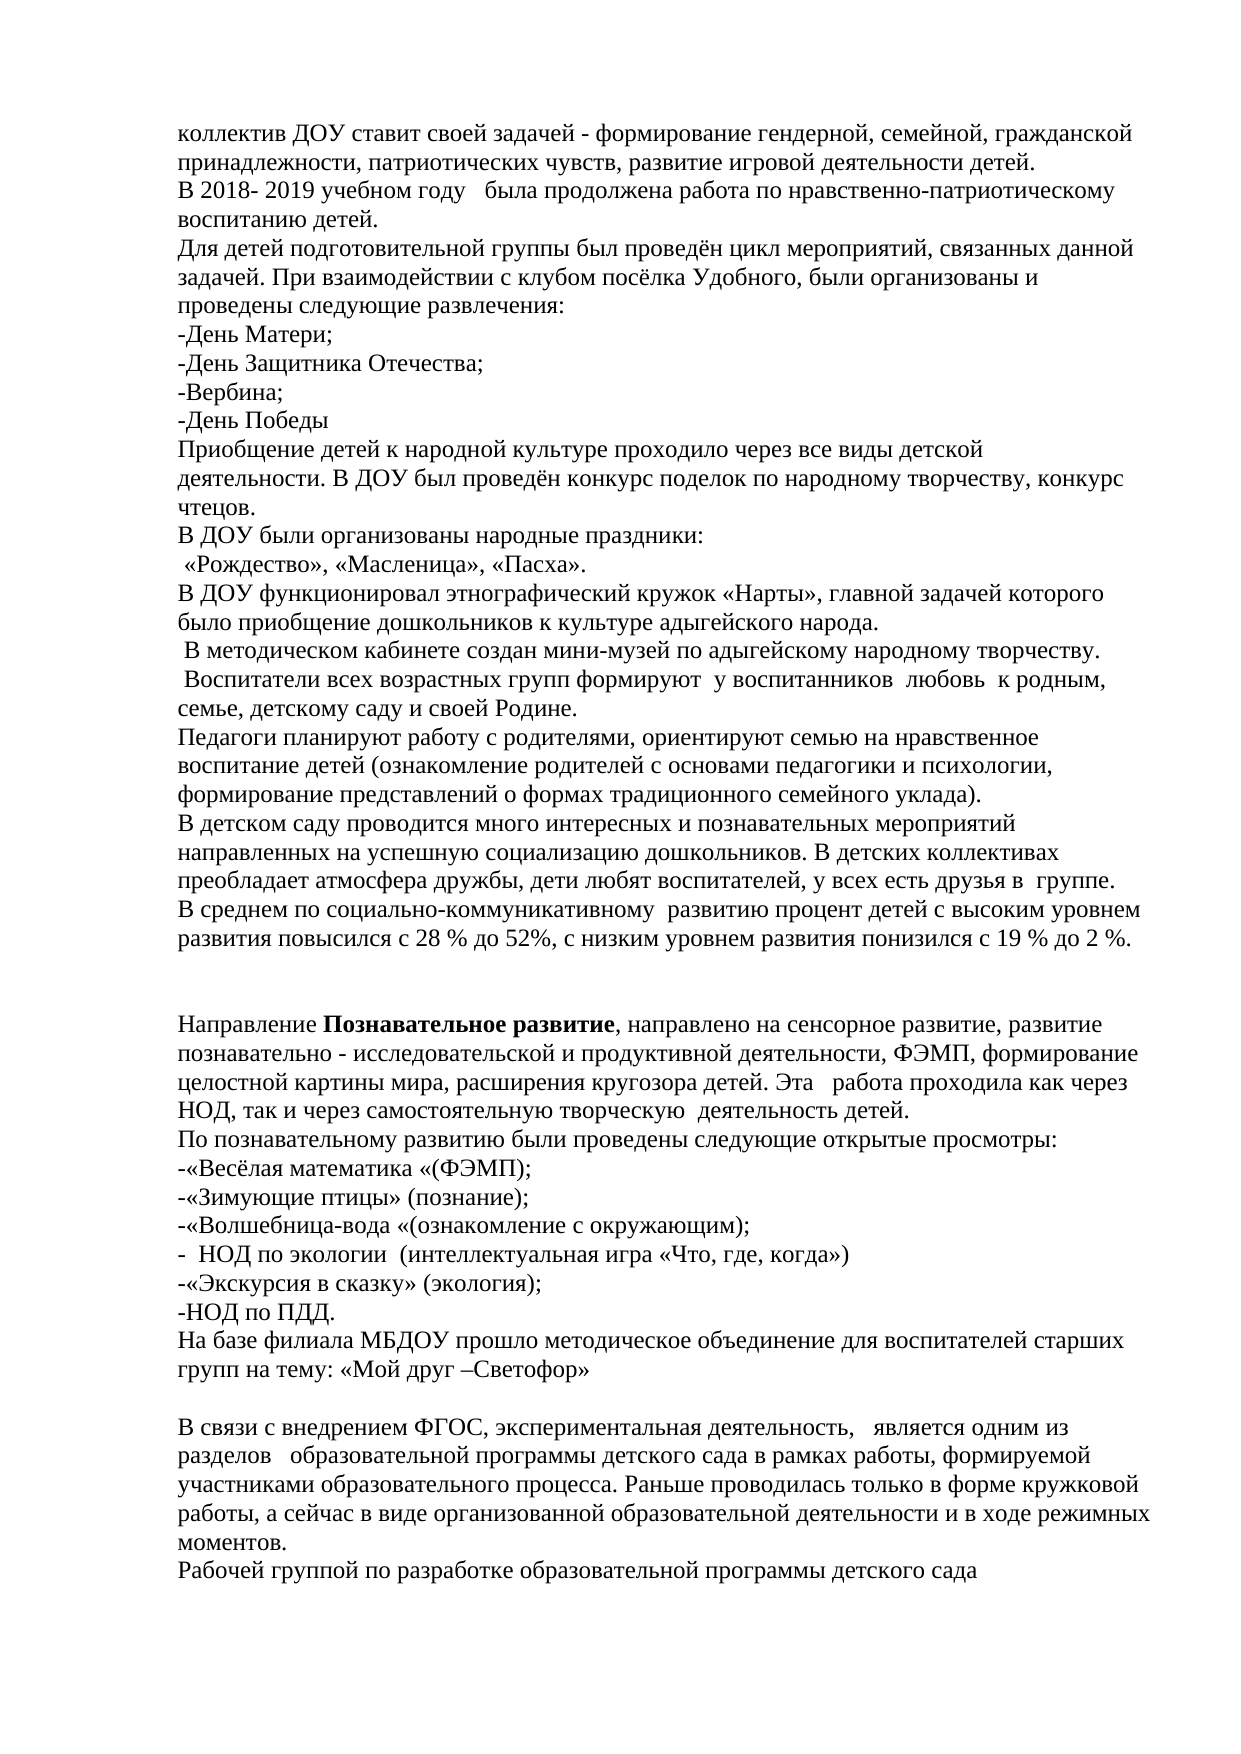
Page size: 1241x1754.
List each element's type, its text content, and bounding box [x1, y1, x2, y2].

text -Вербина; [177, 377, 1152, 406]
text Для детей подготовительной группы был проведён цикл мероприятий, связанных данной задачей. При взаимодействии с клубом посёлка Удобного, были организованы и проведены следующие развлечения: [177, 233, 1152, 319]
text Рабочей группой по разработке образовательной программы детского сада [177, 1556, 1152, 1584]
text В ДОУ были организованы народные праздники: [177, 521, 1152, 549]
text Приобщение детей к народной культуре проходило через все виды детской [177, 434, 1152, 463]
text -День Победы [177, 406, 1152, 434]
text -День Матери; [177, 319, 1152, 348]
text Педагоги планируют работу с родителями, ориентируют семью на нравственное воспитание детей (ознакомление родителей с основами педагогики и психологии, формирование представлений о формах традиционного семейного уклада). [177, 722, 1152, 808]
text В ДОУ функционировал этнографический кружок «Нарты», главной задачей которого было приобщение дошкольников к культуре адыгейского народа. [177, 578, 1152, 636]
text -«Волшебница-вода «(ознакомление с окружающим); [177, 1211, 1152, 1239]
text -НОД по ПДД. [177, 1297, 1152, 1326]
text В детском саду проводится много интересных и познавательных мероприятий направленных на успешную социализацию дошкольников. В детских коллективах преобладает атмосфера дружбы, дети любят воспитателей, у всех есть друзья в группе. [177, 808, 1152, 894]
text В связи с внедрением ФГОС, экспериментальная деятельность, является одним из разделов образовательной программы детского сада в рамках работы, формируемой участниками образовательного процесса. Раньше проводилась только в форме кружковой работы, а сейчас в виде организованной образовательной деятельности и в ходе режимных моментов. [177, 1412, 1152, 1556]
text В методическом кабинете создан мини-музей по адыгейскому народному творчеству. [177, 636, 1152, 664]
text Направление Познавательное развитие, направлено на сенсорное развитие, развитие познавательно - исследовательской и продуктивной деятельности, ФЭМП, формирование целостной картины мира, расширения кругозора детей. Эта работа проходила как через НОД, так и через самостоятельную творческую деятельность детей. [177, 1009, 1152, 1124]
text -«Весёлая математика «(ФЭМП); [177, 1153, 1152, 1182]
text коллектив ДОУ ставит своей задачей - формирование гендерной, семейной, гражданской принадлежности, патриотических чувств, развитие игровой деятельности детей. [177, 118, 1152, 176]
text «Рождество», «Масленица», «Пасха». [177, 549, 1152, 578]
text В 2018- 2019 учебном году была продолжена работа по нравственно-патриотическому воспитанию детей. [177, 176, 1152, 233]
text В среднем по социально-коммуникативному развитию процент детей с высоким уровнем развития повысился с 28 % до 52%, с низким уровнем развития понизился с 19 % до 2 %. [177, 894, 1152, 952]
text деятельности. В ДОУ был проведён конкурс поделок по народному творчеству, конкурс чтецов. [177, 463, 1152, 521]
text По познавательному развитию были проведены следующие открытые просмотры: [177, 1124, 1152, 1153]
text -«Зимующие птицы» (познание); [177, 1182, 1152, 1211]
text -«Экскурсия в сказку» (экология); [177, 1268, 1152, 1297]
text Воспитатели всех возрастных групп формируют у воспитанников любовь к родным, семье, детскому саду и своей Родине. [177, 664, 1152, 722]
text - НОД по экологии (интеллектуальная игра «Что, где, когда») [177, 1239, 1152, 1268]
text -День Защитника Отечества; [177, 348, 1152, 377]
text На базе филиала МБДОУ прошло методическое объединение для воспитателей старших групп на тему: «Мой друг –Светофор» [177, 1326, 1152, 1383]
